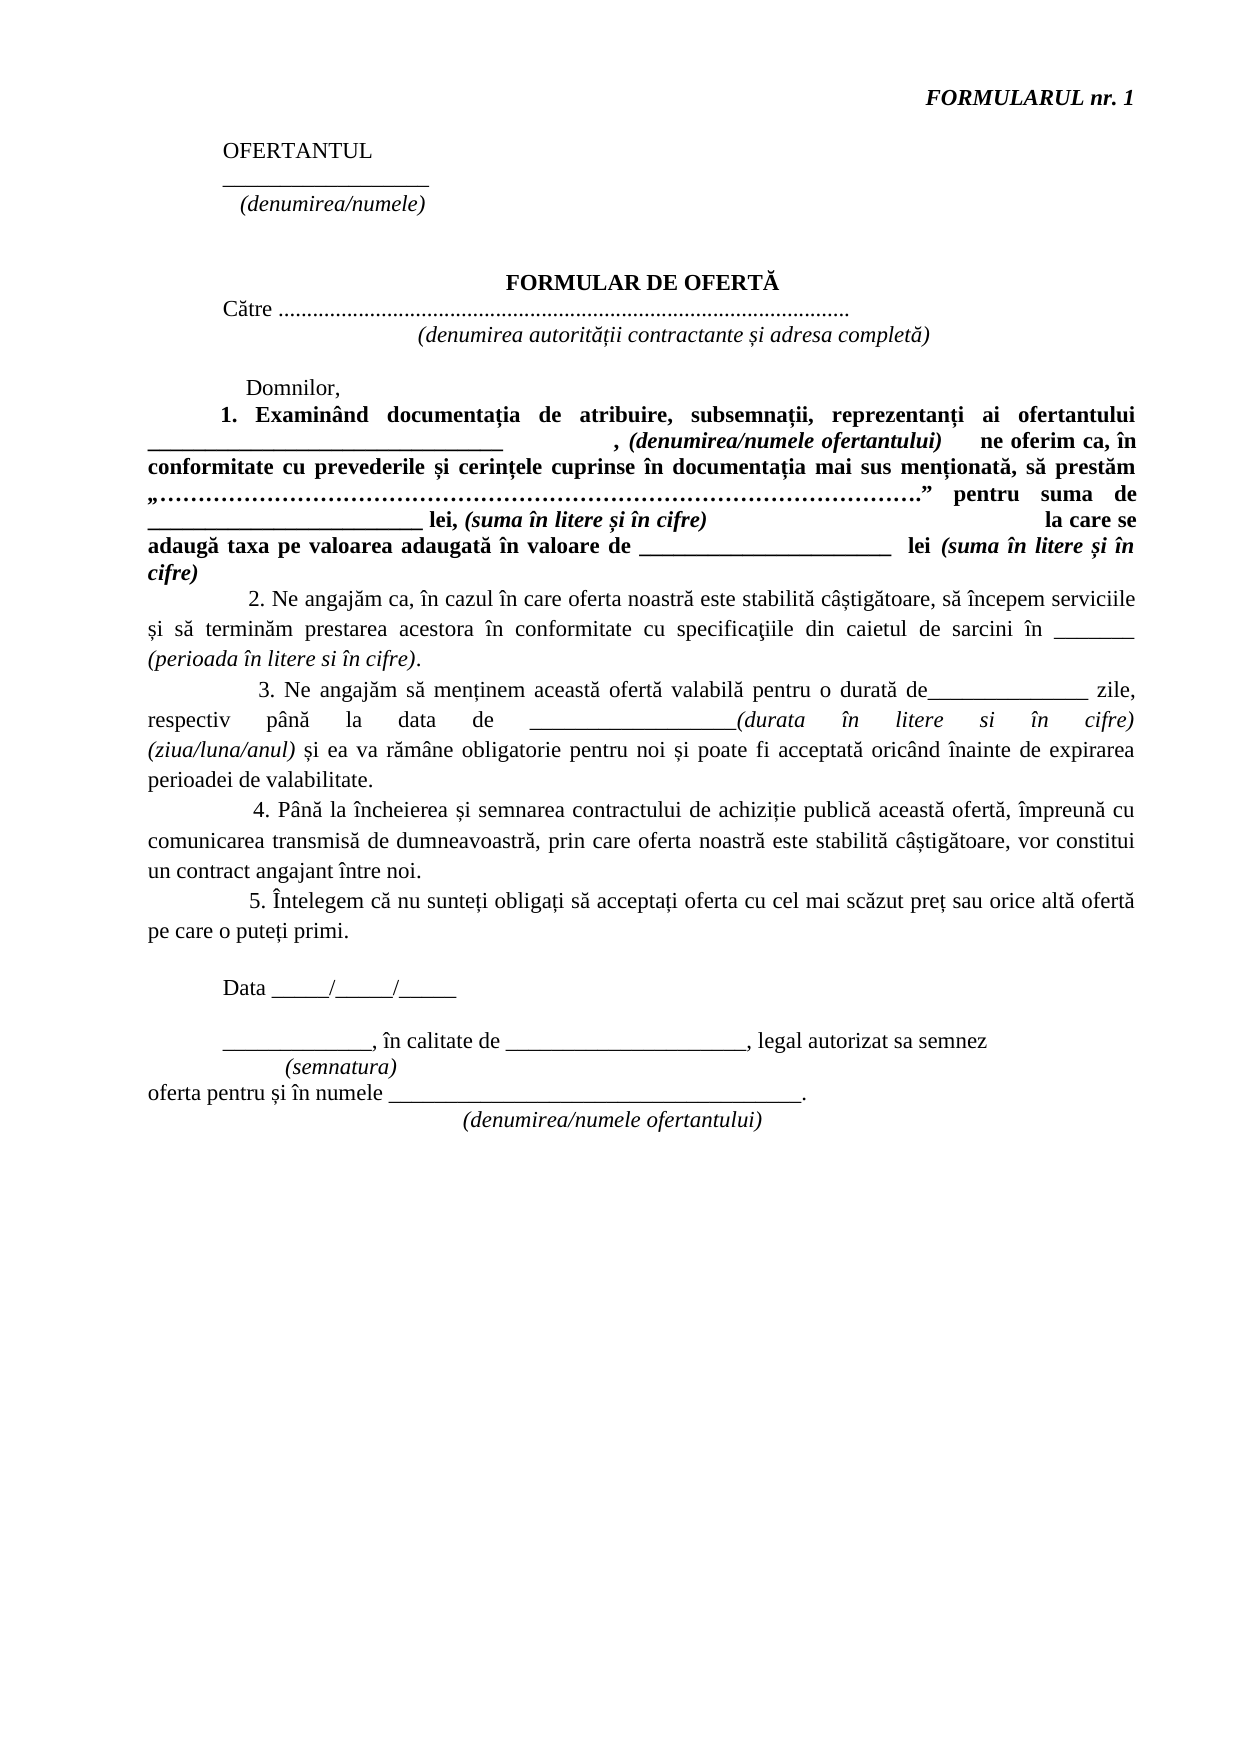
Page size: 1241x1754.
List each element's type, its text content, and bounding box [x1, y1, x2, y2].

text __________________ [148, 163, 1137, 190]
text OFERTANTUL [148, 137, 1137, 163]
text _____________, în calitate de _____________________, legal autorizat sa semnez [148, 1027, 1137, 1053]
text (denumirea/numele) [148, 190, 1137, 216]
text (denumirea autorității contractante și adresa completă) [223, 322, 1137, 348]
subtitle 1. Examinând documentația de atribuire, subsemnații, reprezentanți ai ofertantului _______________________________ , (denumirea/numele ofertantului) ne oferim ca, în conformitate cu prevederile și cerințele cuprinse în documentația mai sus menționată, să prestăm „……………………………………………………………………………………….” pentru suma de ________________________ lei, (suma în litere și în cifre) la care se adaugă taxa pe valoarea adaugată în valoare de ______________________ lei (suma în litere și în cifre) [148, 401, 1137, 585]
text Către .................................................................................................... [148, 295, 1137, 322]
text oferta pentru și în numele ____________________________________. [148, 1079, 1137, 1106]
text 4. Până la încheierea și semnarea contractului de achiziție publică această ofertă, împreună cu comunicarea transmisă de dumneavoastră, prin care oferta noastră este stabilită câștigătoare, vor constitui un contract angajant între noi. [148, 797, 1137, 883]
text 5. Întelegem că nu sunteți obligați să acceptați oferta cu cel mai scăzut preț sau orice altă ofertă pe care o puteți primi. [148, 887, 1137, 944]
text (denumirea/numele ofertantului) [148, 1106, 1137, 1132]
text FORMULARUL nr. 1 [148, 84, 1137, 111]
text Domnilor, [148, 374, 1137, 401]
text Data _____/_____/_____ [148, 974, 1137, 1000]
text 3. Ne angajăm să menținem această ofertă valabilă pentru o durată de______________ zile, respectiv până la data de __________________(durata în litere si în cifre) (ziua/luna/anul) și ea va rămâne obligatorie pentru noi și poate fi acceptată oricând înainte de expirarea perioadei de valabilitate. [148, 676, 1137, 793]
text FORMULAR DE OFERTĂ [148, 269, 1137, 295]
text 2. Ne angajăm ca, în cazul în care oferta noastră este stabilită câștigătoare, să începem serviciile și să terminăm prestarea acestora în conformitate cu specificaţiile din caietul de sarcini în _______ (perioada în litere si în cifre). [148, 585, 1137, 672]
text (semnatura) [148, 1053, 1137, 1079]
